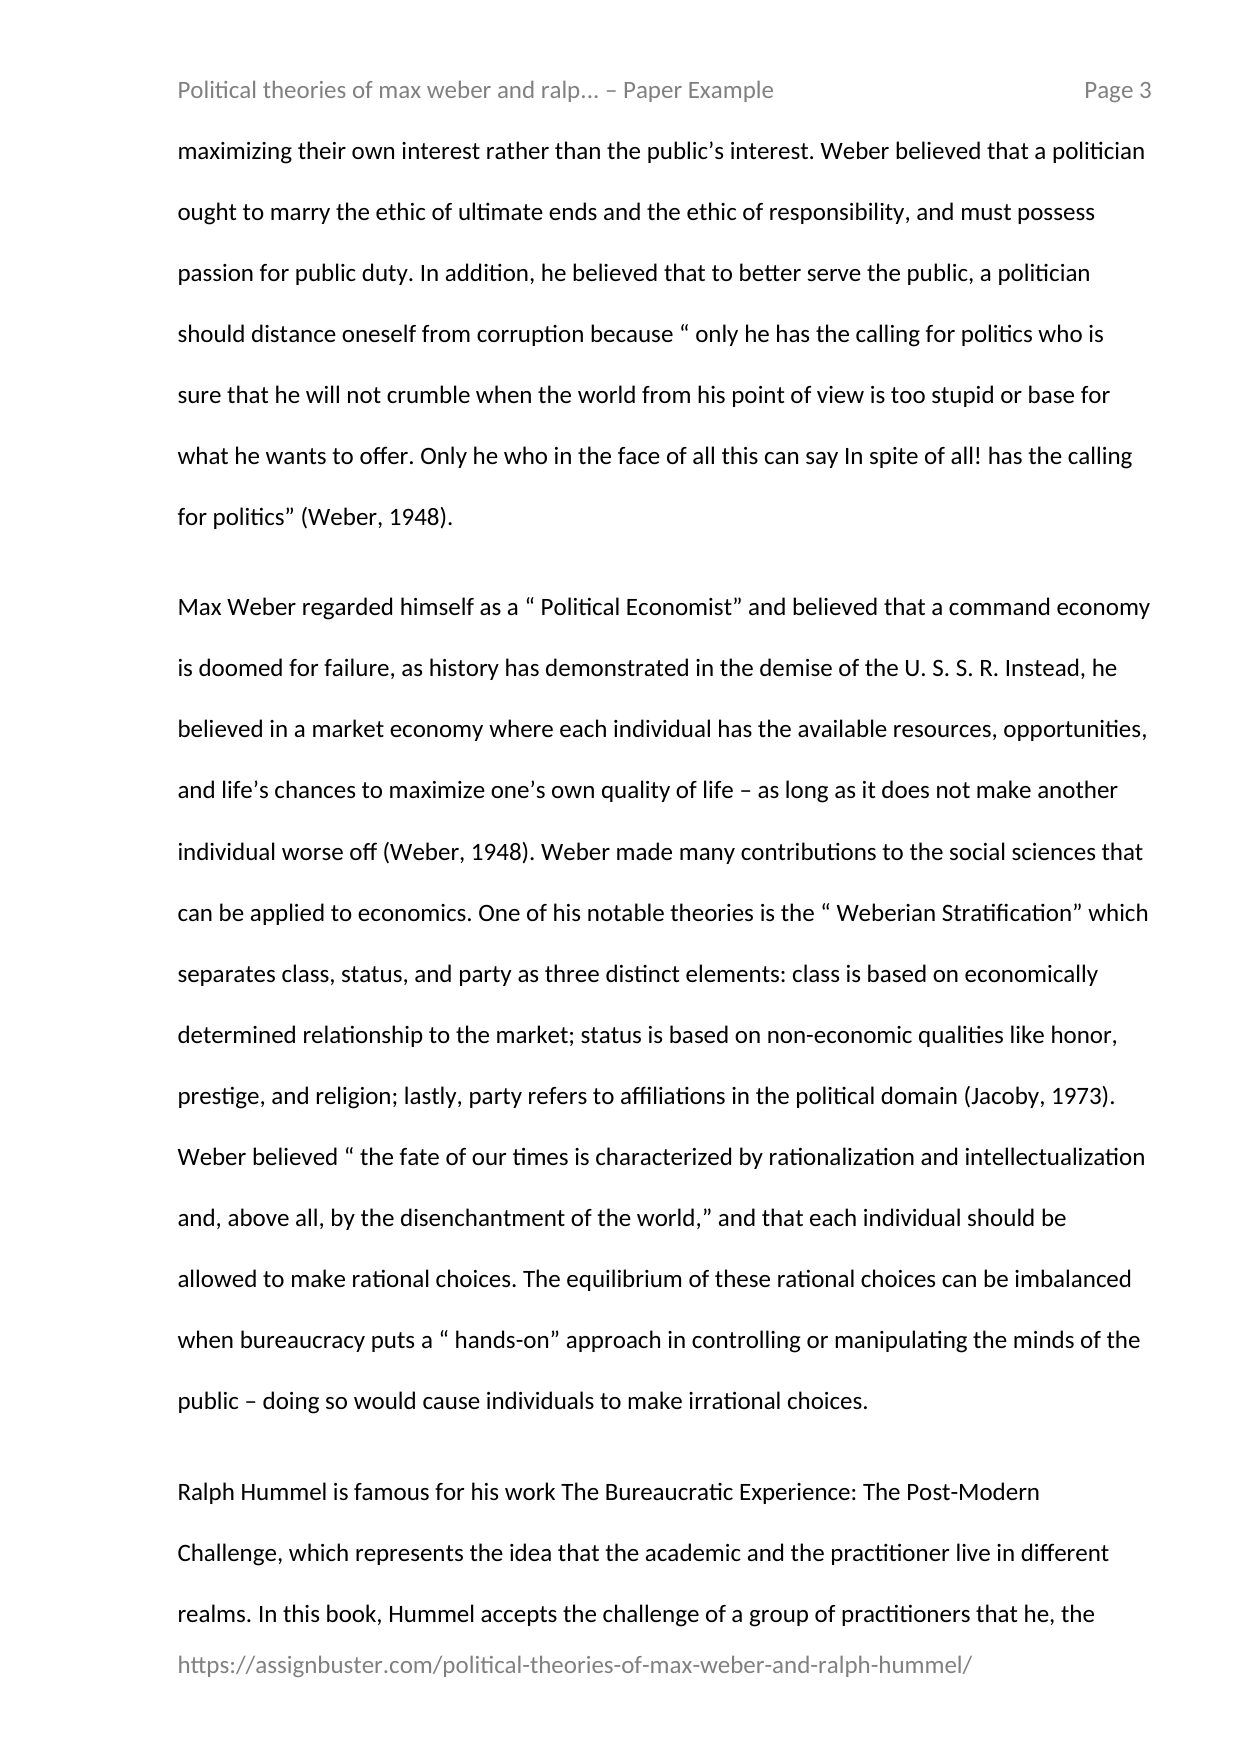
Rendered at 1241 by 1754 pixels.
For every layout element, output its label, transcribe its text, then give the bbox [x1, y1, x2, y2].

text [177, 135, 1152, 532]
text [177, 1476, 1152, 1628]
text Max Weber regarded himself as a “ Political Economist” and believed that a command economy is doomed for failure, as history has demonstrated in the demise of the U. S. S. R. Instead, he believed in a market economy where each individual has the available resources, opportunities, and life’s chances to maximize one’s own quality of life – as long as it does not make another individual worse off (Weber, 1948). Weber made many contributions to the social sciences that can be applied to economics. One of his notable theories is the “ Weberian Stratification” which separates class, status, and party as three distinct elements: class is based on economically determined relationship to the market; status is based on non-economic qualities like honor, prestige, and religion; lastly, party refers to affiliations in the political domain (Jacoby, 1973). Weber believed “ the fate of our times is characterized by rationalization and intellectualization and, above all, by the disenchantment of the world,” and that each individual should be allowed to make rational choices. The equilibrium of these rational choices can be imbalanced when bureaucracy puts a “ hands-on” approach in controlling or manipulating the minds of the public – doing so would cause individuals to make irrational choices. [177, 592, 1152, 1416]
